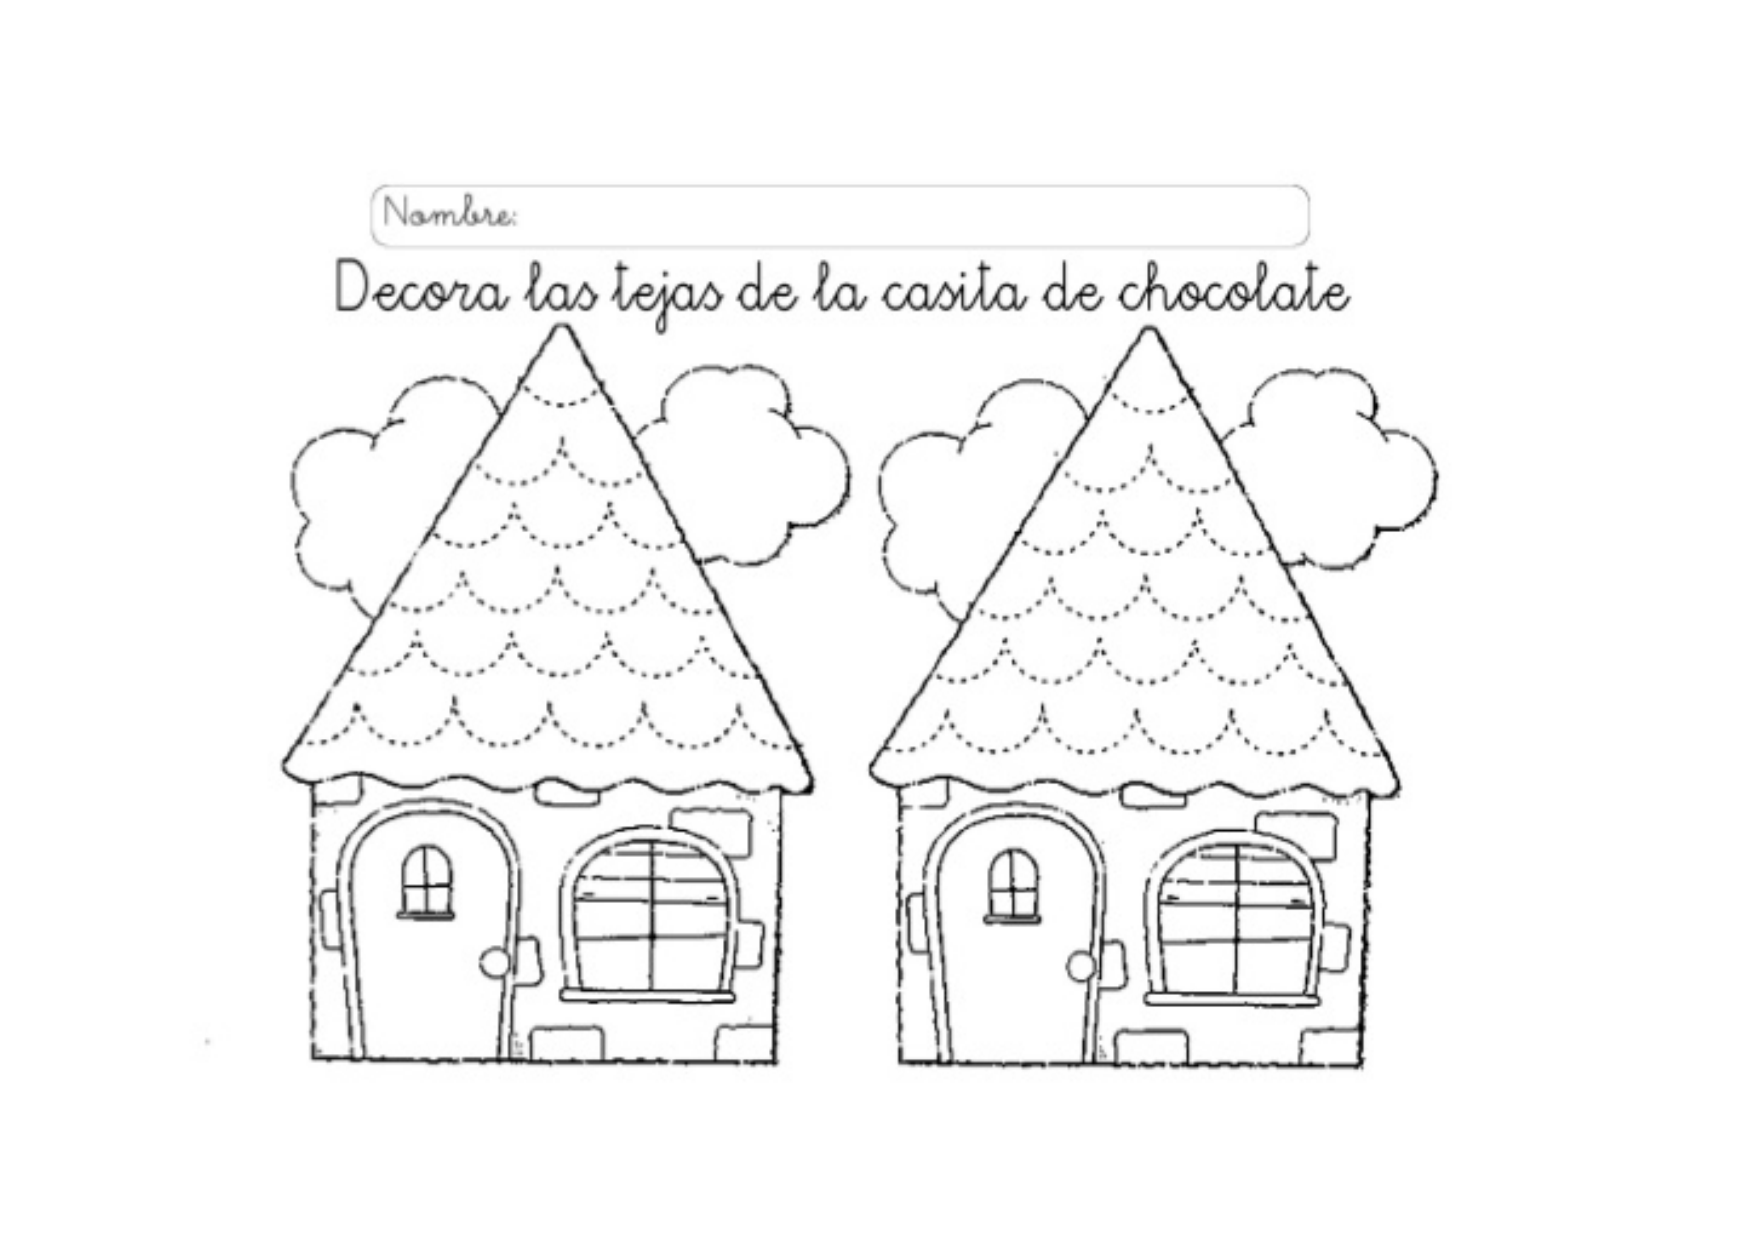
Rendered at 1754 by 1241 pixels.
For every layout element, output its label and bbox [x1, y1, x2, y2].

picture [75, 75, 1621, 1166]
